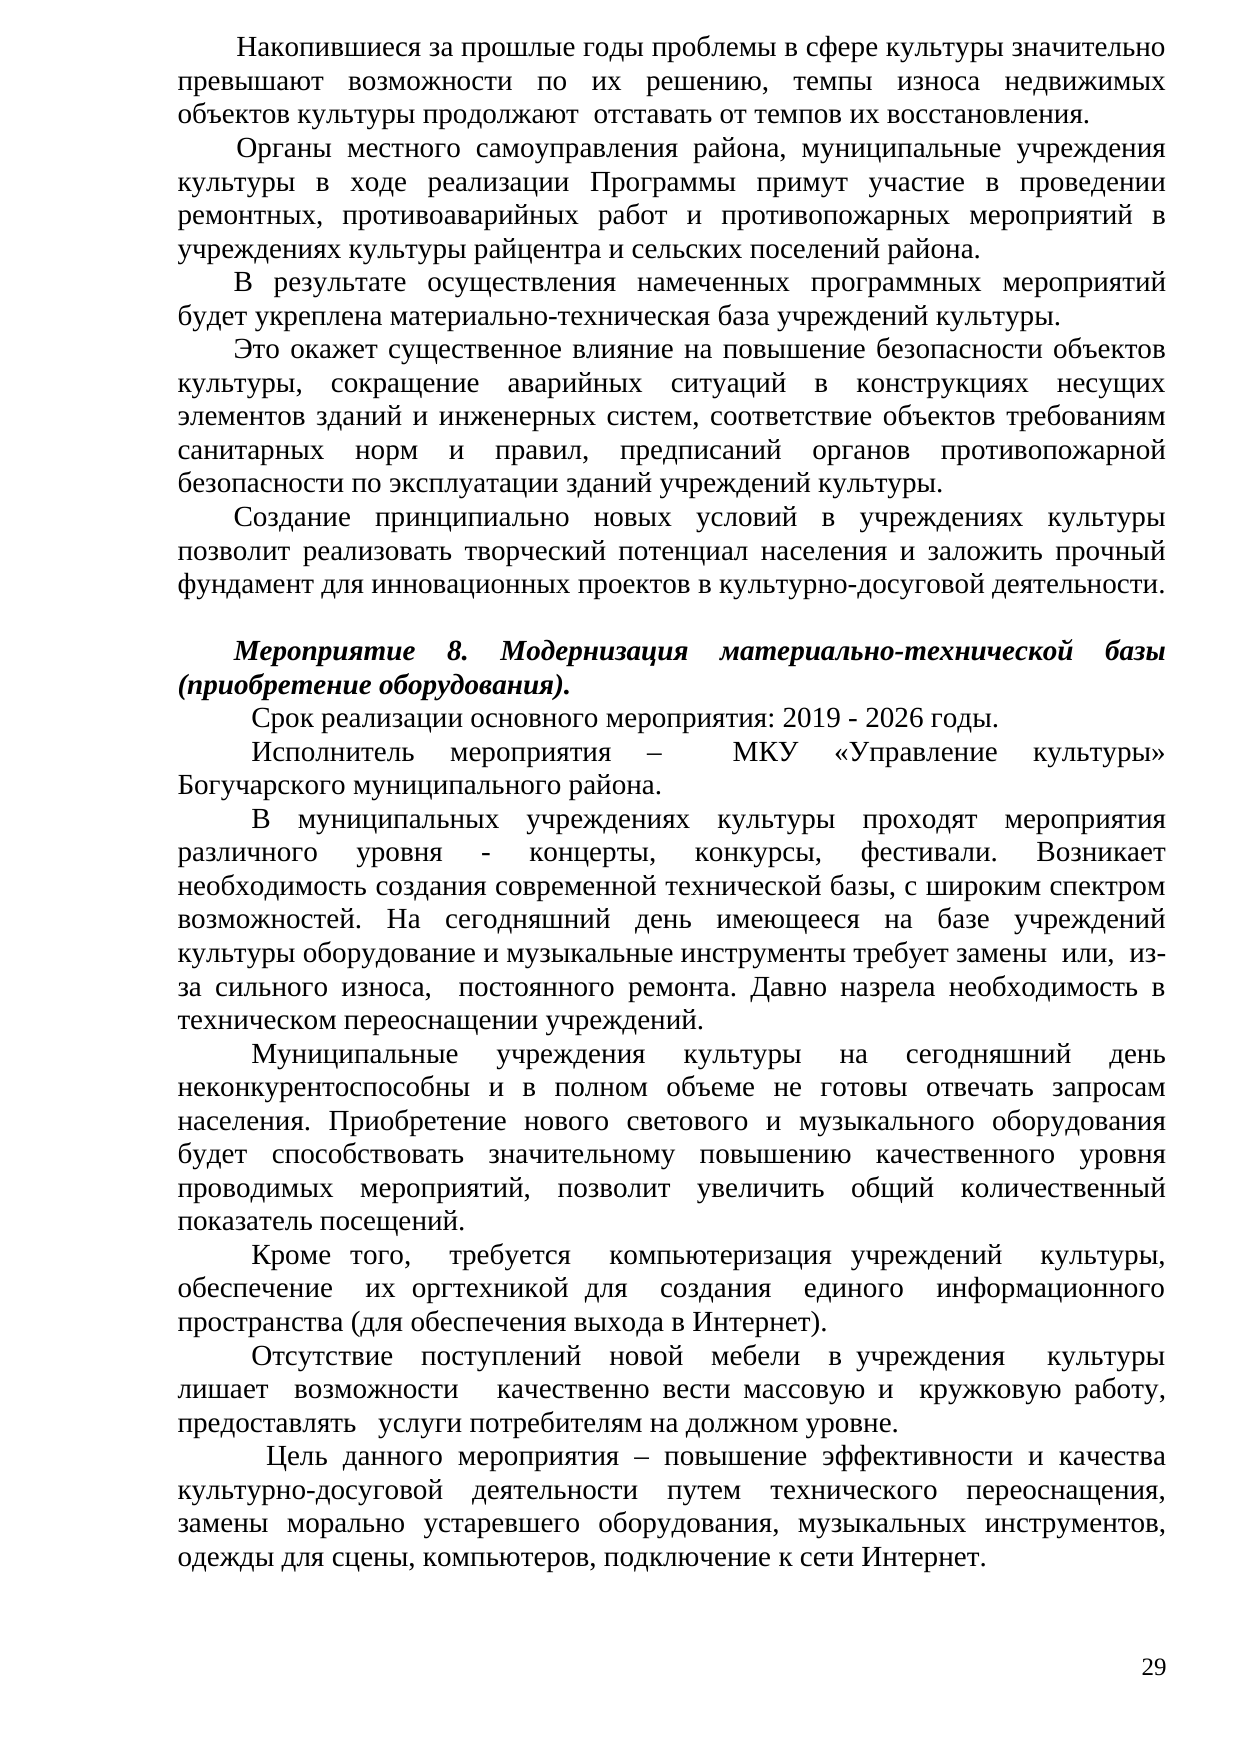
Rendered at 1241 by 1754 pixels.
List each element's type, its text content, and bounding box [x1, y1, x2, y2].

text Срок реализации основного мероприятия: 2019 - 2026 годы. [177, 700, 1167, 734]
text Отсутствие поступлений новой мебели в учреждения культуры лишает возможности качественно вести массовую и кружковую работу, предоставлять услуги потребителям на должном уровне. [177, 1338, 1167, 1438]
text Исполнитель мероприятия – МКУ «Управление культуры» Богучарского муниципального района. [177, 734, 1167, 801]
text В муниципальных учреждениях культуры проходят мероприятия различного уровня - концерты, конкурсы, фестивали. Возникает необходимость создания современной технической базы, с широким спектром возможностей. На сегодняшний день имеющееся на базе учреждений культуры оборудование и музыкальные инструменты требует замены или, из-за сильного износа, постоянного ремонта. Давно назрела необходимость в техническом переоснащении учреждений. [177, 801, 1167, 1036]
text Кроме того, требуется компьютеризация учреждений культуры, обеспечение их оргтехникой для создания единого информационного пространства (для обеспечения выхода в Интернет). [177, 1237, 1167, 1338]
text Цель данного мероприятия – повышение эффективности и качества культурно-досуговой деятельности путем технического переоснащения, замены морально устаревшего оборудования, музыкальных инструментов, одежды для сцены, компьютеров, подключение к сети Интернет. [177, 1438, 1167, 1572]
text В результате осуществления намеченных программных мероприятий будет укреплена материально-техническая база учреждений культуры. [177, 264, 1167, 331]
text Накопившиеся за прошлые годы проблемы в сфере культуры значительно превышают возможности по их решению, темпы износа недвижимых объектов культуры продолжают отставать от темпов их восстановления. [177, 29, 1167, 130]
text Муниципальные учреждения культуры на сегодняшний день неконкурентоспособны и в полном объеме не готовы отвечать запросам населения. Приобретение нового светового и музыкального оборудования будет способствовать значительному повышению качественного уровня проводимых мероприятий, позволит увеличить общий количественный показатель посещений. [177, 1036, 1167, 1237]
text Органы местного самоуправления района, муниципальные учреждения культуры в ходе реализации Программы примут участие в проведении ремонтных, противоаварийных работ и противопожарных мероприятий в учреждениях культуры райцентра и сельских поселений района. [177, 130, 1167, 264]
text Мероприятие 8. Модернизация материально-технической базы (приобретение оборудования). [177, 633, 1167, 700]
text Это окажет существенное влияние на повышение безопасности объектов культуры, сокращение аварийных ситуаций в конструкциях несущих элементов зданий и инженерных систем, соответствие объектов требованиям санитарных норм и правил, предписаний органов противопожарной безопасности по эксплуатации зданий учреждений культуры. [177, 331, 1167, 499]
text Создание принципиально новых условий в учреждениях культуры позволит реализовать творческий потенциал населения и заложить прочный фундамент для инновационных проектов в культурно-досуговой деятельности. [177, 499, 1167, 600]
